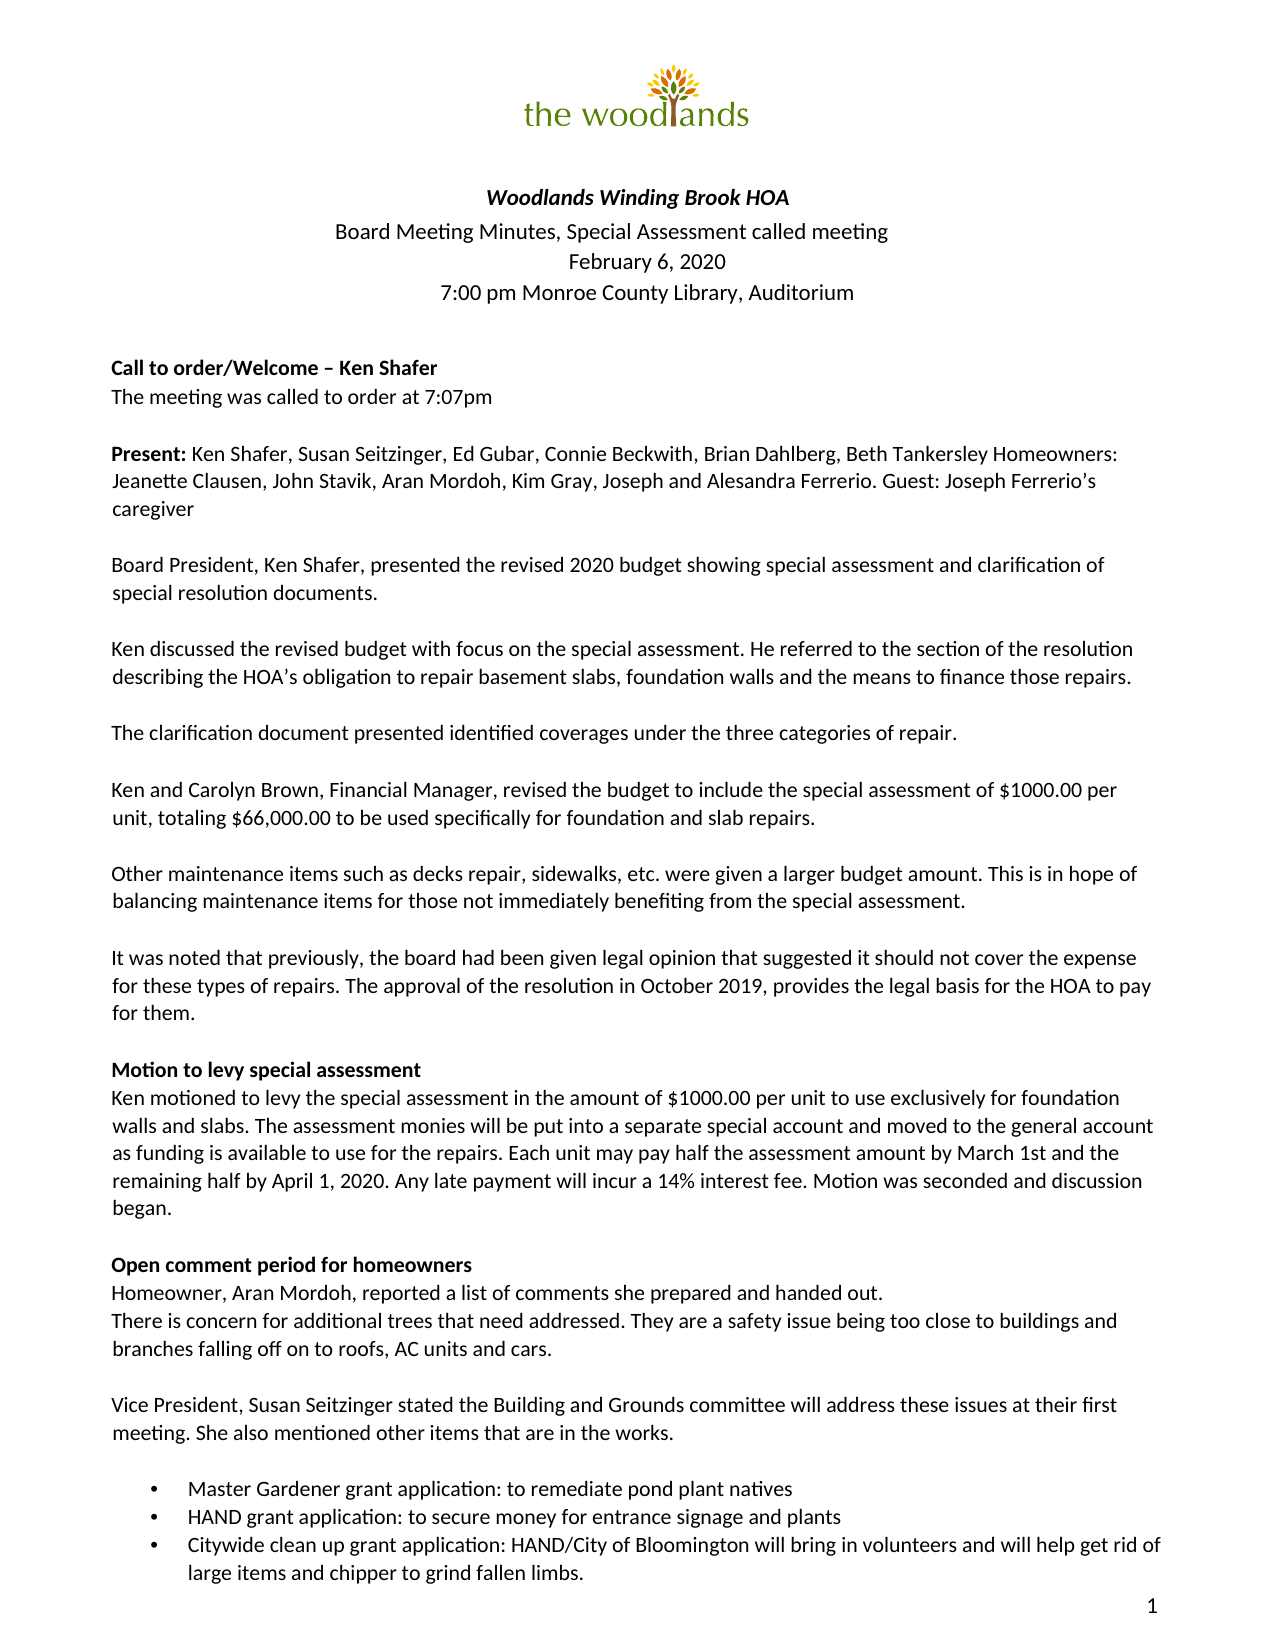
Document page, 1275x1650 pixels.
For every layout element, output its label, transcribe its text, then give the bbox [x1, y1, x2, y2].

text Present: Ken Shafer, Susan Seitzinger, Ed Gubar, Connie Beckwith, Brian Dahlberg, Beth Tankersley Homeowners: Jeanette Clausen, John Stavik, Aran Mordoh, Kim Gray, Joseph and Alesandra Ferrerio. Guest: Joseph Ferrerio’s caregiver [111, 440, 1163, 521]
text The meeting was called to order at 7:07pm [111, 383, 1163, 410]
text Ken and Carolyn Brown, Financial Manager, revised the budget to include the special assessment of $1000.00 per unit, totaling $66,000.00 to be used specifically for foundation and slab repairs. [111, 776, 1163, 830]
text Ken motioned to levy the special assessment in the amount of $1000.00 per unit to use exclusively for foundation walls and slabs. The assessment monies will be put into a separate special account and moved to the general account as funding is available to use for the repairs. Each unit may pay half the assessment amount by March 1st and the remaining half by April 1, 2020. Any late payment will incur a 14% interest fee. Motion was seconded and discussion began. [111, 1084, 1163, 1221]
text Motion to levy special assessment [111, 1056, 1163, 1082]
text Open comment period for homeowners [111, 1251, 1163, 1277]
text It was noted that previously, the board had been given legal opinion that suggested it should not cover the expense for these types of repairs. The approval of the resolution in October 2019, provides the legal basis for the HOA to pay for them. [111, 944, 1163, 1026]
text February 6, 2020 [132, 247, 1162, 275]
list Master Gardener grant application: to remediate pond plant natives [150, 1476, 1163, 1502]
list HAND grant application: to secure money for entrance signage and plants [150, 1503, 1163, 1530]
text Board Meeting Minutes, Special Assessment called meeting [335, 217, 1163, 245]
text Woodlands Winding Brook HOA [112, 183, 1162, 211]
text 7:00 pm Monroe County Library, Auditorium [132, 278, 1163, 306]
text Board President, Ken Shafer, presented the revised 2020 budget showing special assessment and clarification of special resolution documents. [111, 551, 1163, 606]
text Homeowner, Aran Mordoh, reported a list of comments she prepared and handed out. [111, 1279, 1163, 1306]
text There is concern for additional trees that need addressed. They are a safety issue being too close to buildings and branches falling off on to roofs, AC units and cars. [111, 1307, 1163, 1362]
text The clarification document presented identified coverages under the three categories of repair. [111, 719, 1163, 746]
list Citywide clean up grant application: HAND/City of Bloomington will bring in volunteers and will help get rid of large items and chipper to grind fallen limbs. [150, 1531, 1163, 1586]
text Other maintenance items such as decks repair, sidewalks, etc. were given a larger budget amount. This is in hope of balancing maintenance items for those not immediately benefiting from the special assessment. [111, 860, 1163, 914]
text Call to order/Welcome – Ken Shafer [111, 354, 1163, 381]
text Vice President, Susan Seitzinger stated the Building and Grounds committee will address these issues at their first meeting. She also mentioned other items that are in the works. [111, 1392, 1163, 1446]
text Ken discussed the revised budget with focus on the special assessment. He referred to the section of the resolution describing the HOA’s obligation to repair basement slabs, foundation walls and the means to finance those repairs. [111, 636, 1163, 689]
